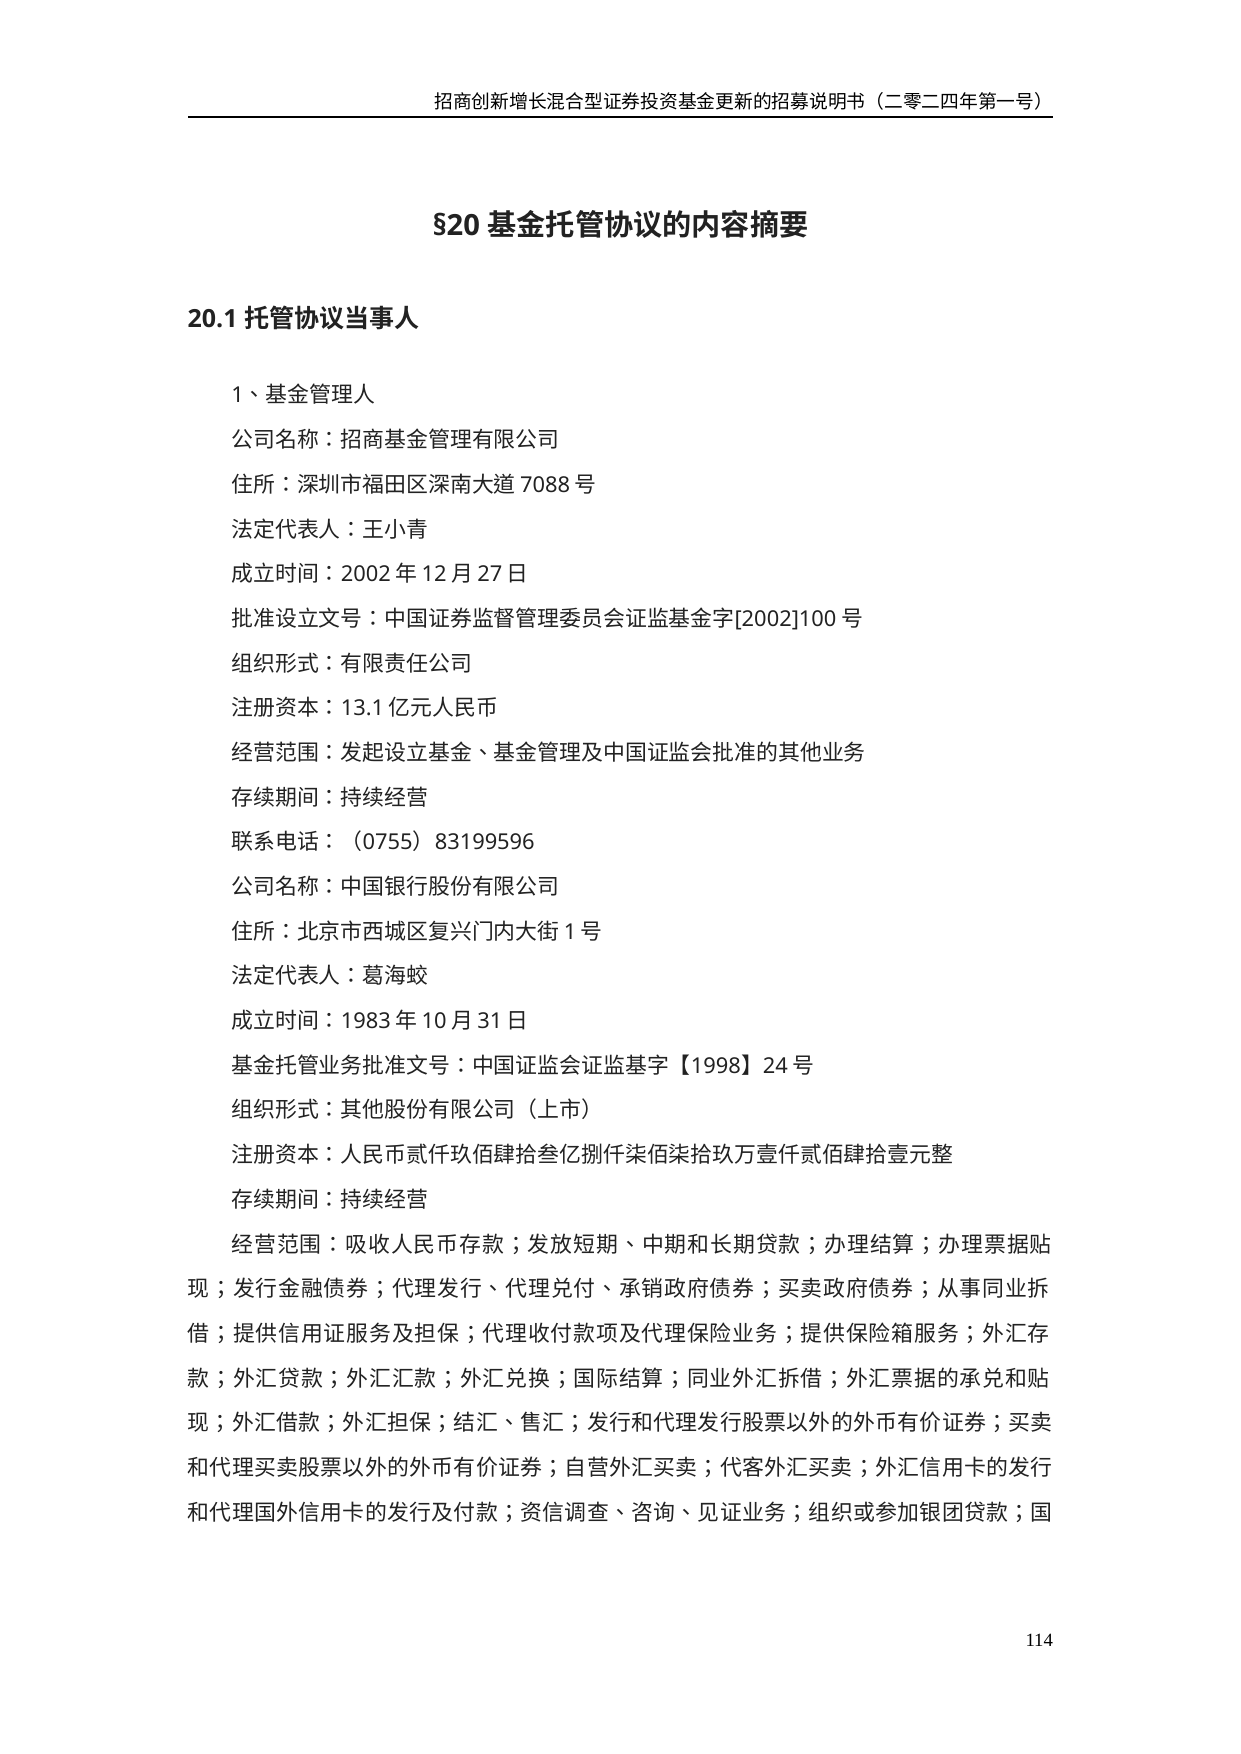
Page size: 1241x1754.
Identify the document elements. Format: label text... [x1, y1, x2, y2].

text 成立时间：1983年10月31日 [187, 1005, 1053, 1035]
text §20 基金托管协议的内容摘要 [187, 191, 1053, 256]
text 住所：深圳市福田区深南大道7088号 [187, 469, 1053, 499]
text 法定代表人：王小青 [187, 513, 1053, 543]
text 联系电话：（0755）83199596 [187, 826, 1053, 856]
text 1、基金管理人 [187, 379, 1053, 409]
text 组织形式：有限责任公司 [187, 648, 1053, 677]
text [187, 1228, 1053, 1526]
text 成立时间：2002年12月27日 [187, 558, 1053, 588]
text 存续期间：持续经营 [187, 782, 1053, 811]
text 注册资本：13.1亿元人民币 [187, 692, 1053, 722]
text 法定代表人：葛海蛟 [187, 960, 1053, 990]
text 批准设立文号：中国证券监督管理委员会证监基金字[2002]100号 [187, 603, 1053, 633]
text 公司名称：招商基金管理有限公司 [187, 424, 1053, 454]
text 基金托管业务批准文号：中国证监会证监基字【1998】24号 [187, 1050, 1053, 1079]
text 经营范围：发起设立基金、基金管理及中国证监会批准的其他业务 [187, 737, 1053, 767]
text 住所：北京市西城区复兴门内大街1号 [187, 916, 1053, 946]
text 存续期间：持续经营 [187, 1184, 1053, 1214]
text 组织形式：其他股份有限公司（上市） [187, 1094, 1053, 1124]
text 注册资本：人民币贰仟玖佰肆拾叁亿捌仟柒佰柒拾玖万壹仟贰佰肆拾壹元整 [187, 1139, 1053, 1169]
text 公司名称：中国银行股份有限公司 [187, 871, 1053, 901]
text 20.1 托管协议当事人 [187, 285, 1053, 350]
